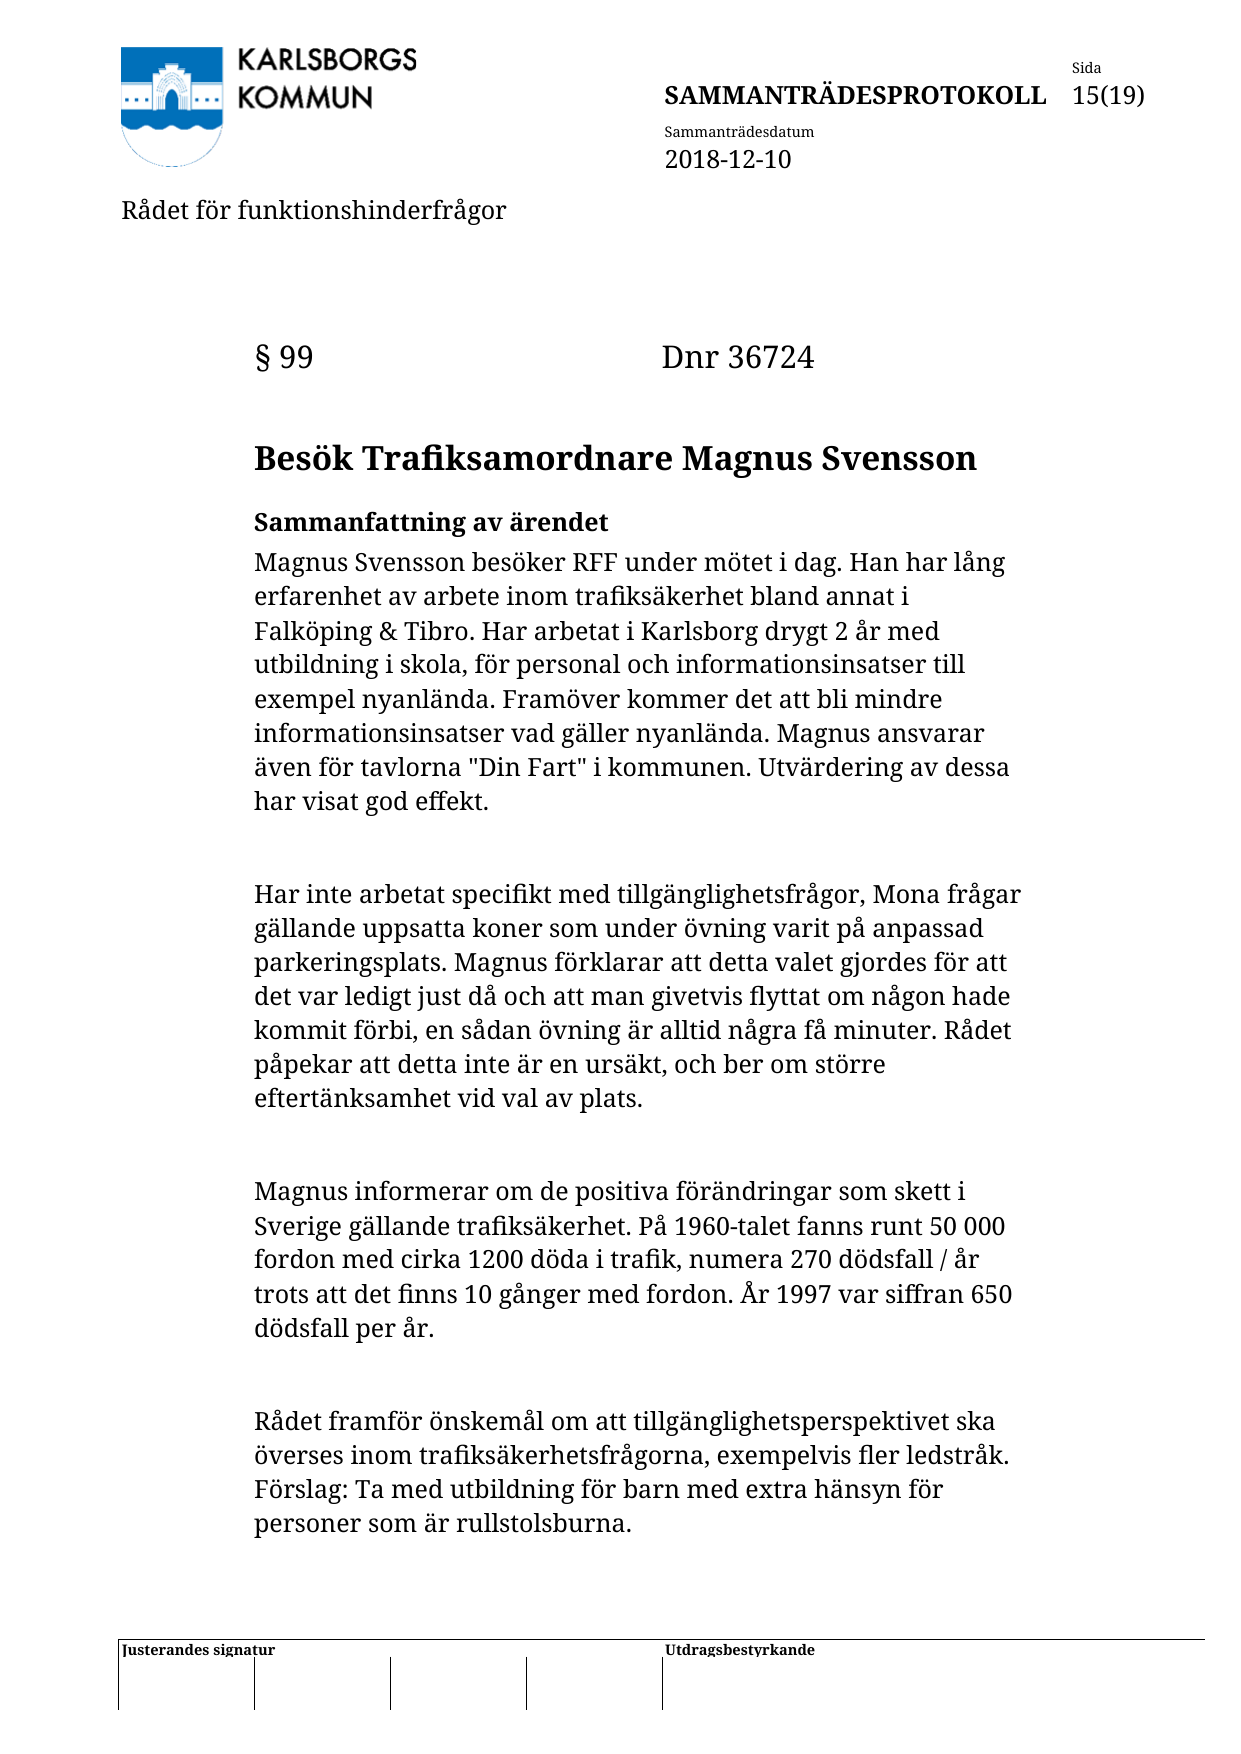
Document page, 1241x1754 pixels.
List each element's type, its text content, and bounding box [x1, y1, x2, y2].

text Rådet framför önskemål om att tillgänglighetsperspektivet ska överses inom trafiksäkerhetsfrågorna, exempelvis fler ledstråk. Förslag: Ta med utbildning för barn med extra hänsyn för personer som är rullstolsburna. [254, 1403, 1028, 1540]
text Magnus Svensson besöker RFF under mötet i dag. Han har lång erfarenhet av arbete inom trafiksäkerhet bland annat i Falköping & Tibro. Har arbetat i Karlsborg drygt 2 år med utbildning i skola, för personal och informationsinsatser till exempel nyanlända. Framöver kommer det att bli mindre informationsinsatser vad gäller nyanlända. Magnus ansvarar även för tavlorna "Din Fart" i kommunen. Utvärdering av dessa har visat god effekt. [254, 545, 1028, 817]
text § 99 Dnr 36724 [254, 335, 1028, 378]
subtitle Sammanfattning av ärendet [254, 505, 1028, 539]
text Har inte arbetat specifikt med tillgänglighetsfrågor, Mona frågar gällande uppsatta koner som under övning varit på anpassad parkeringsplats. Magnus förklarar att detta valet gjordes för att det var ledigt just då och att man givetvis flyttat om någon hade kommit förbi, en sådan övning är alltid några få minuter. Rådet påpekar att detta inte är en ursäkt, och ber om större eftertänksamhet vid val av plats. [254, 877, 1028, 1115]
text Magnus informerar om de positiva förändringar som skett i Sverige gällande trafiksäkerhet. På 1960-talet fanns runt 50 000 fordon med cirka 1200 döda i trafik, numera 270 dödsfall / år trots att det finns 10 gånger med fordon. År 1997 var siffran 650 dödsfall per år. [254, 1174, 1028, 1344]
picture [121, 47, 417, 167]
subtitle Besök Trafiksamordnare Magnus Svensson [254, 434, 1028, 480]
